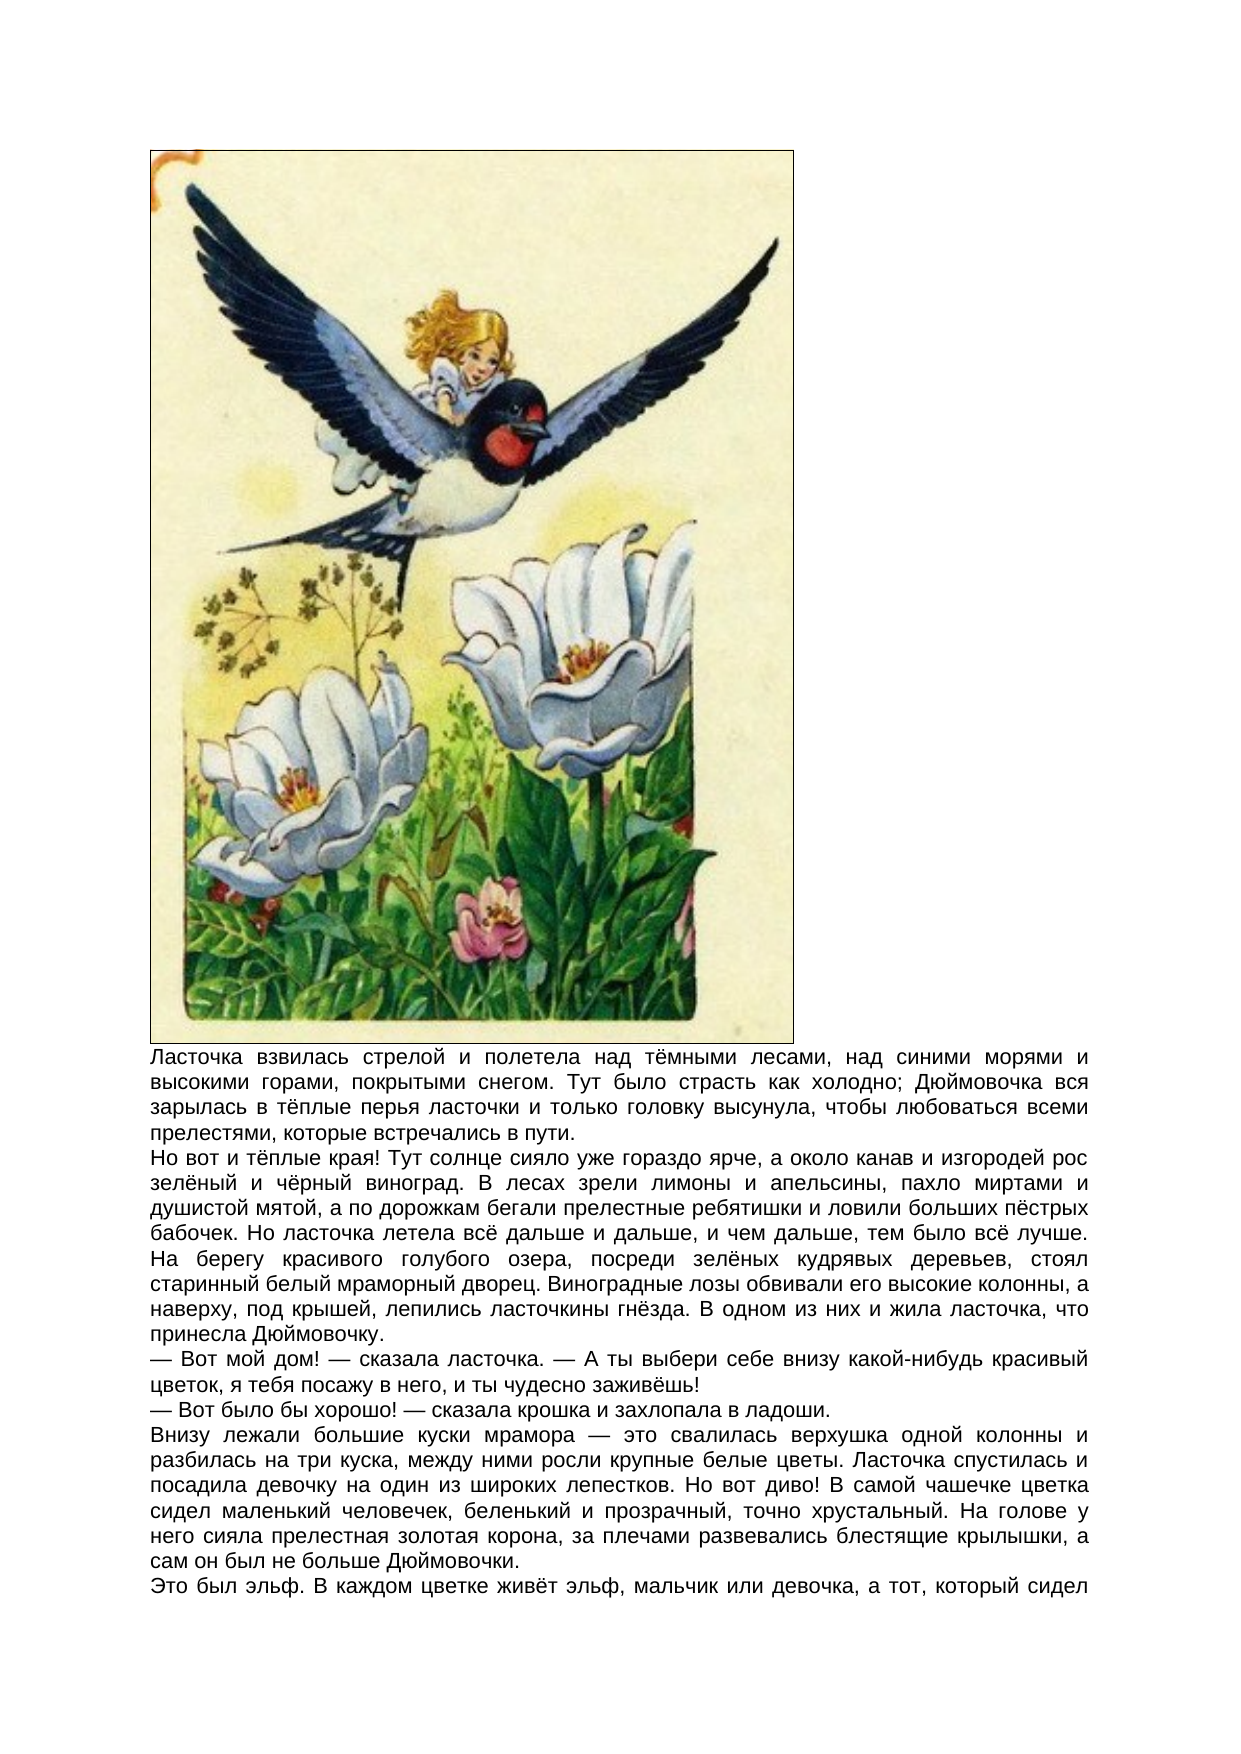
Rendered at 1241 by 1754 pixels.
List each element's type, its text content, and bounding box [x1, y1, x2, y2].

text — Вот было бы хорошо! — сказала крошка и захлопала в ладоши. [150, 1397, 1090, 1422]
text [150, 1573, 1090, 1598]
text Но вот и тёплые края! Тут солнце сияло уже гораздо ярче, а около канав и изгородей рос зелёный и чёрный виноград. В лесах зрели лимоны и апельсины, пахло миртами и душистой мятой, а по дорожкам бегали прелестные ребятишки и ловили больших пёстрых бабочек. Но ласточка летела всё дальше и дальше, и чем дальше, тем было всё лучше. На берегу красивого голубого озера, посреди зелёных кудрявых деревьев, стоял старинный белый мраморный дворец. Виноградные лозы обвивали его высокие колонны, а наверху, под крышей, лепились ласточкины гнёзда. В одном из них и жила ласточка, что принесла Дюймовочку. [150, 1145, 1090, 1346]
text — Вот мой дом! — сказала ласточка. — А ты выбери себе внизу какой-нибудь красивый цветок, я тебя посажу в него, и ты чудесно заживёшь! [150, 1346, 1090, 1397]
text Внизу лежали большие куски мрамора — это свалилась верхушка одной колонны и разбилась на три куска, между ними росли крупные белые цветы. Ласточка спустилась и посадила девочку на один из широких лепестков. Но вот диво! В самой чашечке цветка сидел маленький человечек, беленький и прозрачный, точно хрустальный. На голове у него сияла прелестная золотая корона, за плечами развевались блестящие крылышки, а сам он был не больше Дюймовочки. [150, 1422, 1090, 1573]
text Ласточка взвилась стрелой и полетела над тёмными лесами, над синими морями и высокими горами, покрытыми снегом. Тут было страсть как холодно; Дюймовочка вся зарылась в тёплые перья ласточки и только головку высунула, чтобы любоваться всеми прелестями, которые встречались в пути. [150, 1044, 1090, 1145]
picture [151, 151, 793, 1043]
